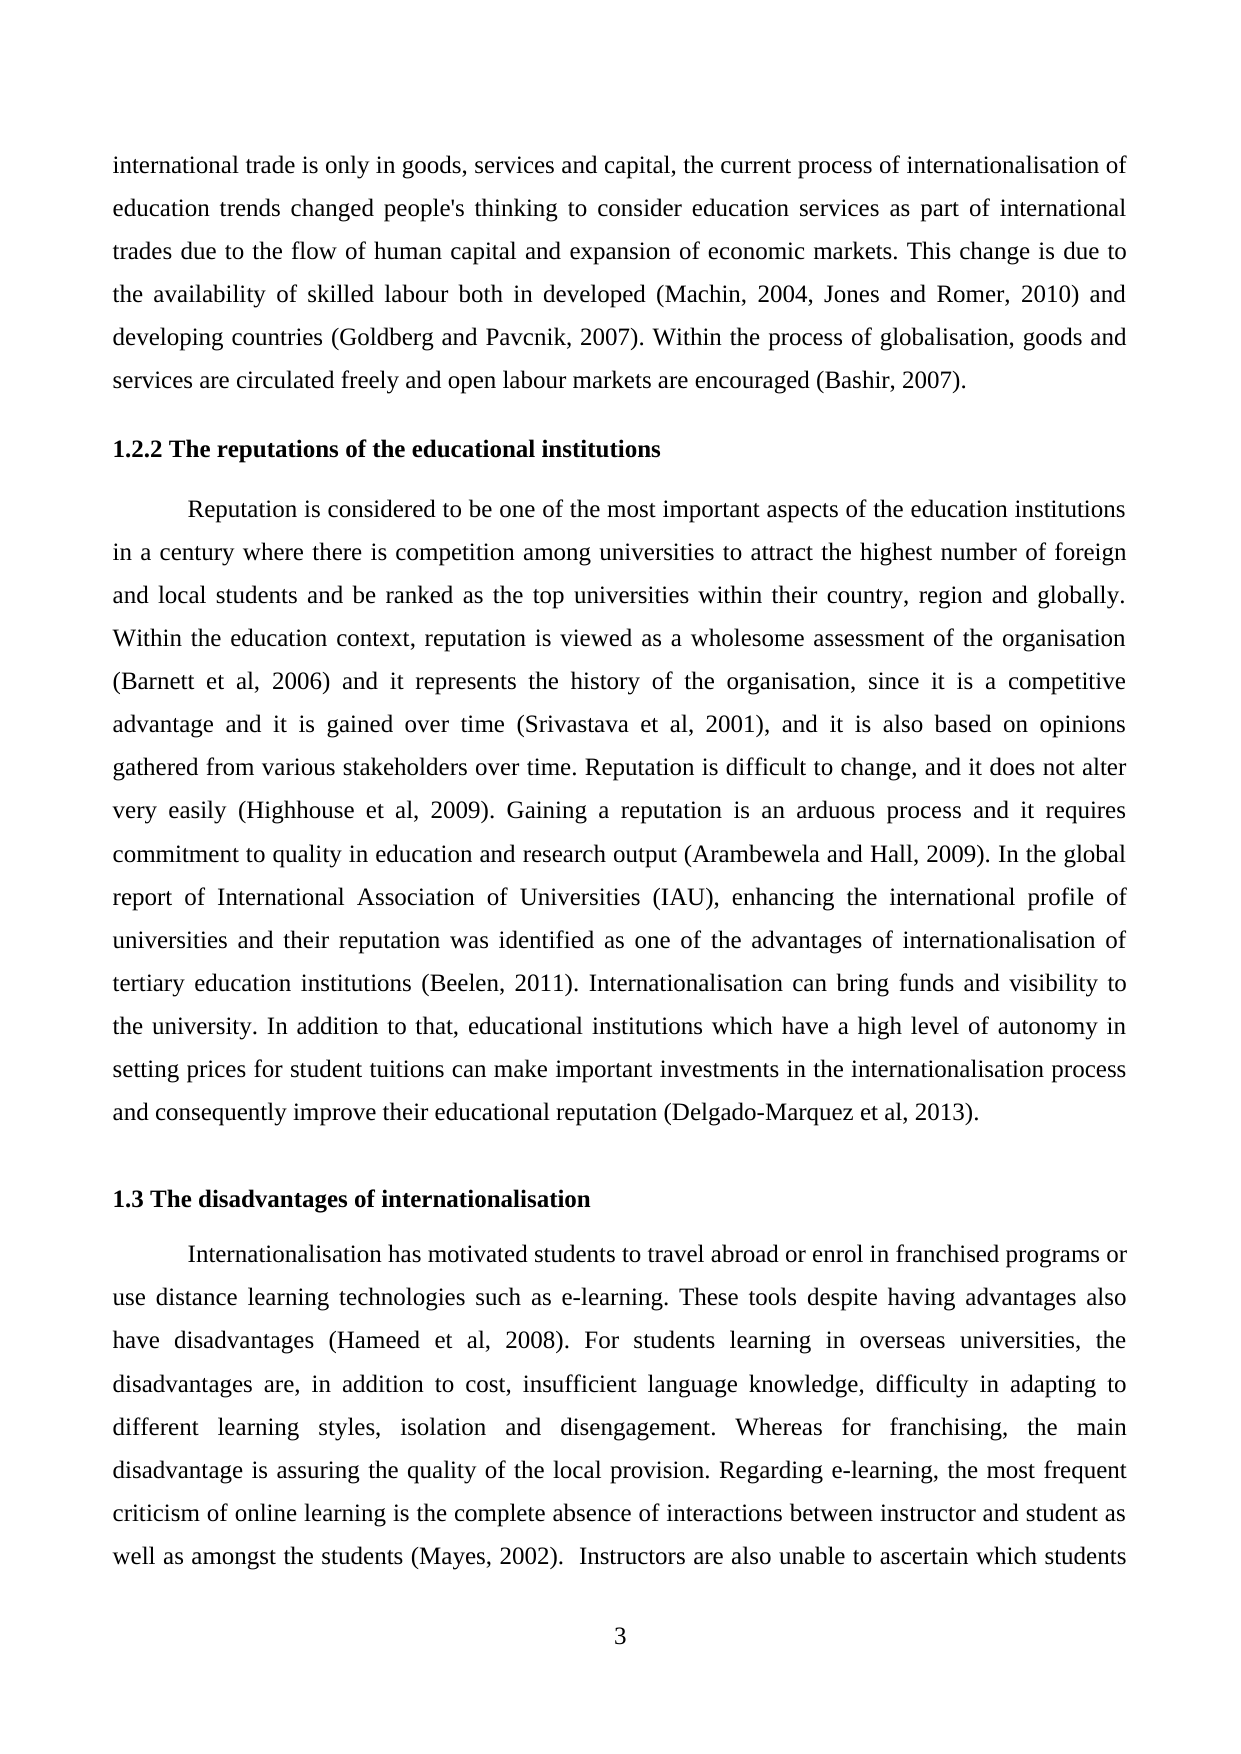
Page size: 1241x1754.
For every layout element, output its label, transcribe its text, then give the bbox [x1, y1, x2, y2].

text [112, 150, 1128, 394]
subtitle 1.2.2 The reputations of the educational institutions [112, 434, 1128, 462]
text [112, 1239, 1128, 1570]
subtitle 1.3 The disadvantages of internationalisation [112, 1184, 1128, 1212]
text Reputation is considered to be one of the most important aspects of the education institutions in a century where there is competition among universities to attract the highest number of foreign and local students and be ranked as the top universities within their country, region and globally. Within the education context, reputation is viewed as a wholesome assessment of the organisation (Barnett et al, 2006) and it represents the history of the organisation, since it is a competitive advantage and it is gained over time (Srivastava et al, 2001), and it is also based on opinions gathered from various stakeholders over time. Reputation is difficult to change, and it does not alter very easily (Highhouse et al, 2009). Gaining a reputation is an arduous process and it requires commitment to quality in education and research output (Arambewela and Hall, 2009). In the global report of International Association of Universities (IAU), enhancing the international profile of universities and their reputation was identified as one of the advantages of internationalisation of tertiary education institutions (Beelen, 2011). Internationalisation can bring funds and visibility to the university. In addition to that, educational institutions which have a high level of autonomy in setting prices for student tuitions can make important investments in the internationalisation process and consequently improve their educational reputation (Delgado-Marquez et al, 2013). [112, 494, 1128, 1126]
